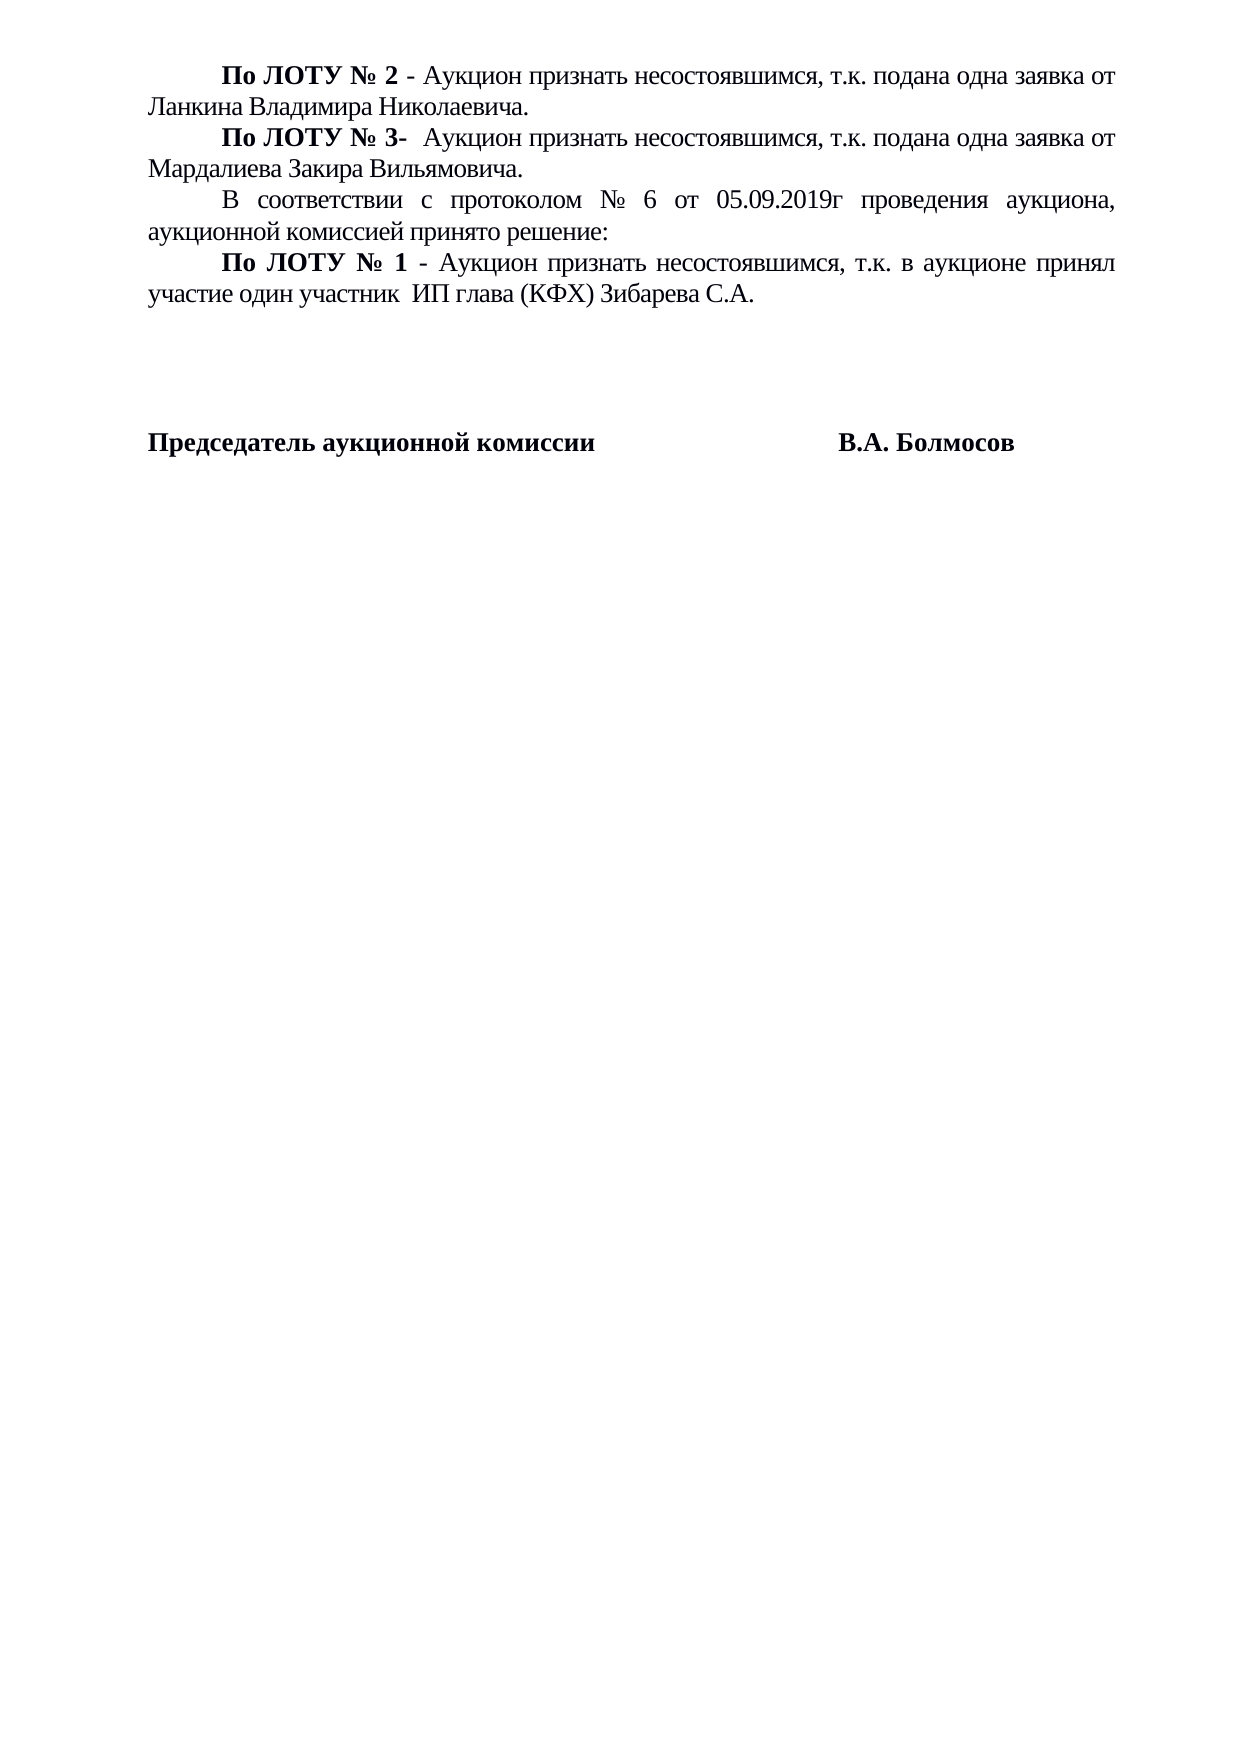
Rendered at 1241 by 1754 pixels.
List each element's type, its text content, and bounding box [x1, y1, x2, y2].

text По ЛОТУ № 2 - Аукцион признать несостоявшимся, т.к. подана одна заявка от Ланкина Владимира Николаевича. [148, 59, 1116, 121]
text Председатель аукционной комиссии В.А. Болмосов [148, 427, 1152, 458]
text По ЛОТУ № 1 - Аукцион признать несостоявшимся, т.к. в аукционе принял участие один участник ИП глава (КФХ) Зибарева С.А. [148, 246, 1116, 308]
text По ЛОТУ № 3- Аукцион признать несостоявшимся, т.к. подана одна заявка от Мардалиева Закира Вильямовича. [148, 121, 1116, 184]
text В соответствии с протоколом № 6 от 05.09.2019г проведения аукциона, аукционной комиссией принято решение: [148, 184, 1116, 246]
